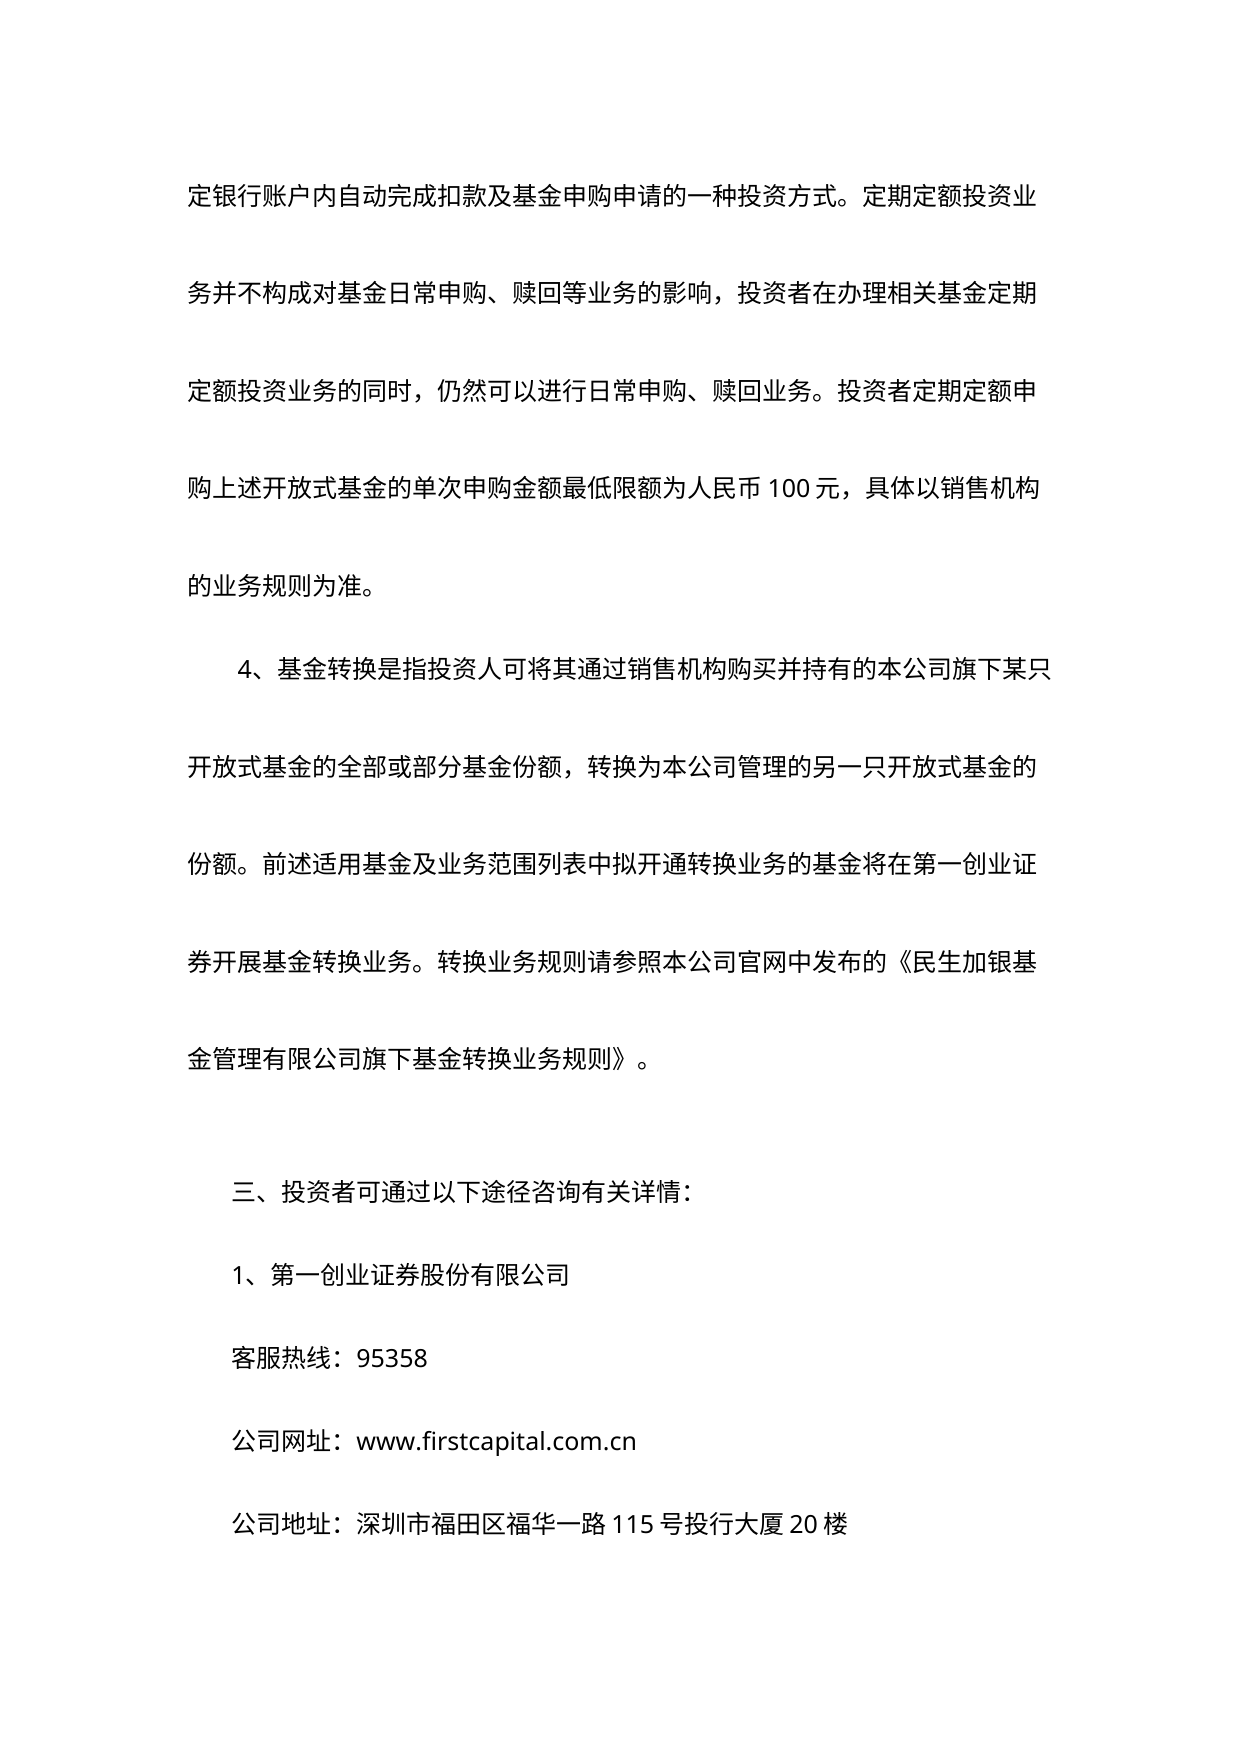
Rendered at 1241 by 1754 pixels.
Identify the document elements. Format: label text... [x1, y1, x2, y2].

text 三、投资者可通过以下途径咨询有关详情： [187, 1158, 1053, 1223]
text 客服热线：95358 [187, 1324, 1053, 1389]
text 1、第一创业证券股份有限公司 [187, 1241, 1053, 1306]
text 公司网址：www.firstcapital.com.cn [187, 1407, 1053, 1472]
text 公司地址：深圳市福田区福华一路115号投行大厦20楼 [187, 1490, 1053, 1555]
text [187, 162, 1053, 617]
text 4、基金转换是指投资人可将其通过销售机构购买并持有的本公司旗下某只开放式基金的全部或部分基金份额，转换为本公司管理的另一只开放式基金的份额。前述适用基金及业务范围列表中拟开通转换业务的基金将在第一创业证券开展基金转换业务。转换业务规则请参照本公司官网中发布的《民生加银基金管理有限公司旗下基金转换业务规则》。 [187, 635, 1053, 1090]
